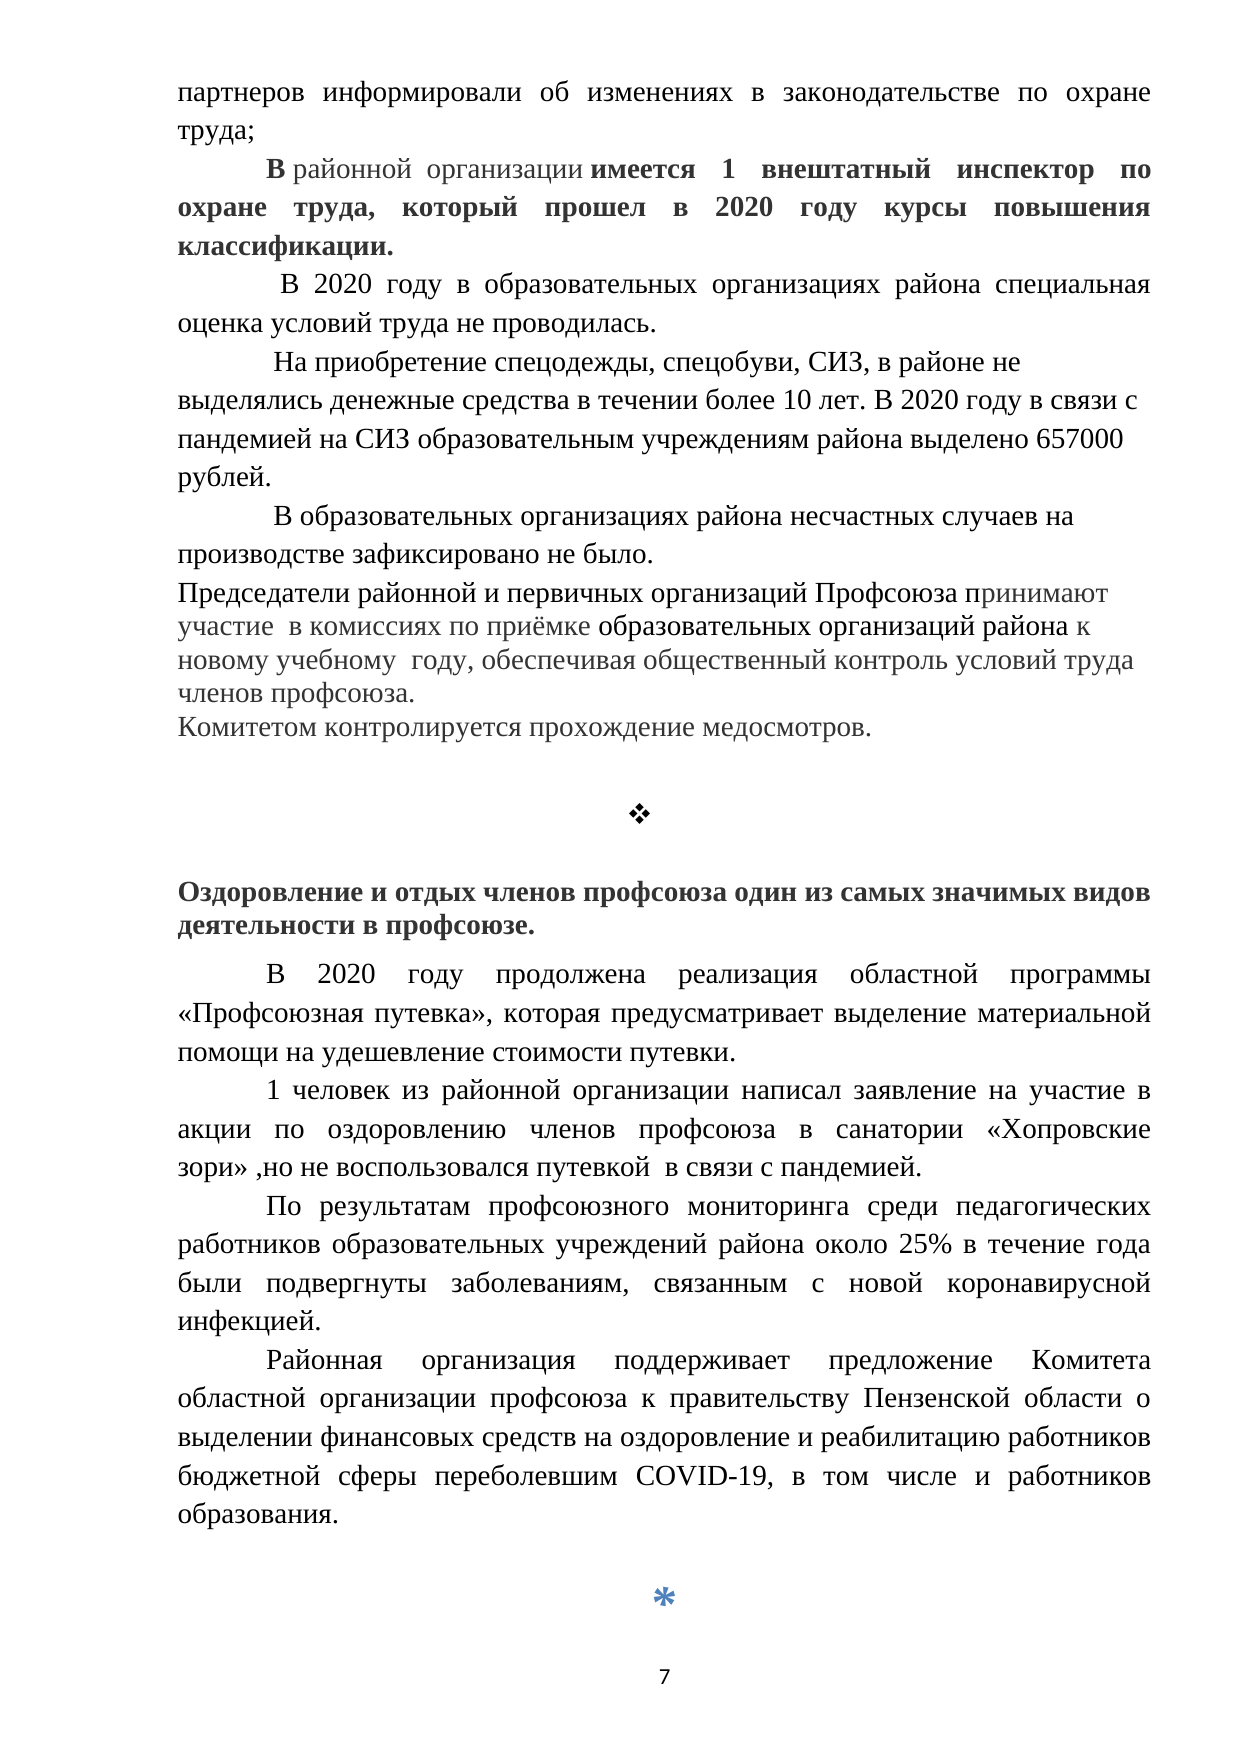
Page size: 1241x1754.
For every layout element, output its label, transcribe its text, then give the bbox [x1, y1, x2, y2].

text В 2020 году продолжена реализация областной программы «Профсоюзная путевка», которая предусматривает выделение материальной помощи на удешевление стоимости путевки. [177, 957, 1152, 1067]
text В образовательных организациях района несчастных случаев на производстве зафиксировано не было. [177, 498, 1152, 570]
text Районная организация поддерживает предложение Комитета областной организации профсоюза к правительству Пензенской области о выделении финансовых средств на оздоровление и реабилитацию работников бюджетной сферы переболевшим COVID-19, в том числе и работников образования. [177, 1342, 1152, 1530]
text По результатам профсоюзного мониторинга среди педагогических работников образовательных учреждений района около 25% в течение года были подвергнуты заболеваниям, связанным с новой коронавирусной инфекцией. [177, 1188, 1152, 1337]
subtitle * [177, 1573, 1152, 1631]
text Председатели районной и первичных организаций Профсоюза принимают участие в комиссиях по приёмке образовательных организаций района к новому учебному году, обеспечивая общественный контроль условий труда членов профсоюза. Комитетом контролируется прохождение медосмотров. [177, 575, 1152, 743]
text 1 человек из районной организации написал заявление на участие в акции по оздоровлению членов профсоюза в санатории «Хопровские зори» ,но не воспользовался путевкой в связи с пандемией. [177, 1072, 1152, 1183]
text В районной организации имеется 1 внештатный инспектор по охране труда, который прошел в 2020 году курсы повышения классификации. [177, 151, 1152, 262]
text В 2020 году в образовательных организациях района специальная оценка условий труда не проводилась. [177, 267, 1152, 339]
text На приобретение спецодежды, спецобуви, СИЗ, в районе не выделялись денежные средства в течении более 10 лет. В 2020 году в связи с пандемией на СИЗ образовательным учреждениям района выделено 657000 рублей. [177, 344, 1152, 493]
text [177, 74, 1152, 146]
text Оздоровление и отдых членов профсоюза один из самых значимых видов деятельности в профсоюзе. [177, 874, 1152, 941]
